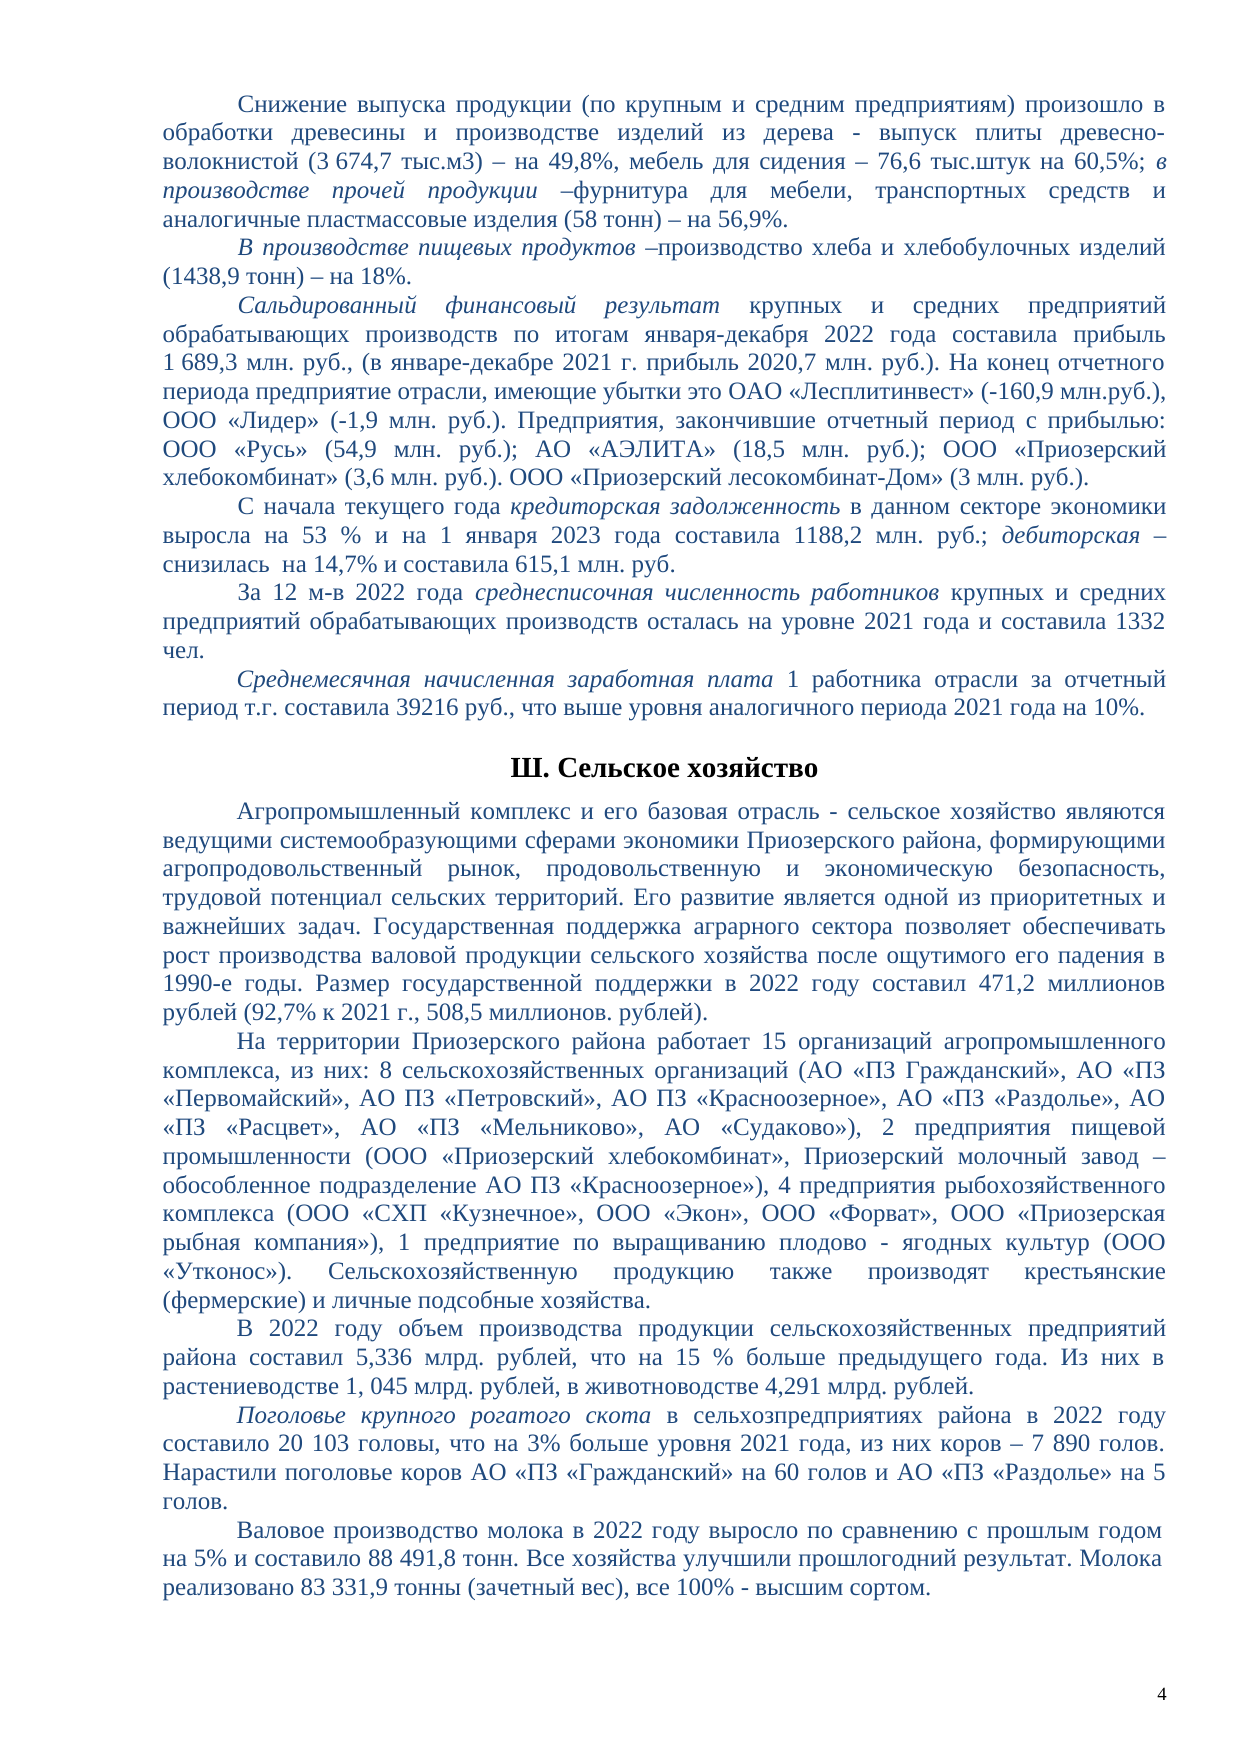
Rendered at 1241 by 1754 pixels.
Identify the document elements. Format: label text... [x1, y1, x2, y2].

text Агропромышленный комплекс и его базовая отрасль - сельское хозяйство являются ведущими системообразующими сферами экономики Приозерского района, формирующими агропродовольственный рынок, продовольственную и экономическую безопасность, трудовой потенциал сельских территорий. Его развитие является одной из приоритетных и важнейших задач. Государственная поддержка аграрного сектора позволяет обеспечивать рост производства валовой продукции сельского хозяйства после ощутимого его падения в 1990-е годы. Размер государственной поддержки в 2022 году составил 471,2 миллионов рублей (92,7% к 2021 г., 508,5 миллионов. рублей). [162, 796, 1166, 1026]
text Сальдированный финансовый результат крупных и средних предприятий обрабатывающих производств по итогам января-декабря 2022 года составила прибыль 1 689,3 млн. руб., (в январе-декабре 2021 г. прибыль 2020,7 млн. руб.). На конец отчетного периода предприятие отрасли, имеющие убытки это ОАО «Лесплитинвест» (-160,9 млн.руб.), ООО «Лидер» (-1,9 млн. руб.). Предприятия, закончившие отчетный период с прибылью: ООО «Русь» (54,9 млн. руб.); АО «АЭЛИТА» (18,5 млн. руб.); ООО «Приозерский хлебокомбинат» (3,6 млн. руб.). ООО «Приозерский лесокомбинат-Дом» (3 млн. руб.). [162, 290, 1166, 491]
text В производстве пищевых продуктов –производство хлеба и хлебобулочных изделий (1438,9 тонн) – на 18%. [162, 232, 1166, 290]
text Среднемесячная начисленная заработная плата 1 работника отрасли за отчетный период т.г. составила 39216 руб., что выше уровня аналогичного периода 2021 года на 10%. [162, 664, 1166, 721]
text С начала текущего года кредиторская задолженность в данном секторе экономики выросла на 53 % и на 1 января 2023 года составила 1188,2 млн. руб.; дебиторская – снизилась на 14,7% и составила 615,1 млн. руб. [162, 491, 1166, 577]
text За 12 м-в 2022 года среднесписочная численность работников крупных и средних предприятий обрабатывающих производств осталась на уровне 2021 года и составила 1332 чел. [162, 577, 1166, 664]
text В 2022 году объем производства продукции сельскохозяйственных предприятий района составил 5,336 млрд. рублей, что на 15 % больше предыдущего года. Из них в растениеводстве 1, 045 млрд. рублей, в животноводстве 4,291 млрд. рублей. [162, 1313, 1166, 1400]
text Поголовье крупного рогатого скота в сельхозпредприятиях района в 2022 году составило 20 103 головы, что на 3% больше уровня 2021 года, из них коров – 7 890 голов. Нарастили поголовье коров АО «ПЗ «Гражданский» на 60 голов и АО «ПЗ «Раздолье» на 5 голов. [162, 1400, 1166, 1515]
text Валовое производство молока в 2022 году выросло по сравнению с прошлым годом на 5% и составило 88 491,8 тонн. Все хозяйства улучшили прошлогодний результат. Молока реализовано 83 331,9 тонны (зачетный вес), все 100% - высшим сортом. [162, 1515, 1163, 1601]
text Ш. Сельское хозяйство [162, 750, 1166, 783]
text На территории Приозерского района работает 15 организаций агропромышленного комплекса, из них: 8 сельскохозяйственных организаций (АО «ПЗ Гражданский», АО «ПЗ «Первомайский», АО ПЗ «Петровский», АО ПЗ «Красноозерное», АО «ПЗ «Раздолье», АО «ПЗ «Расцвет», АО «ПЗ «Мельниково», АО «Судаково»), 2 предприятия пищевой промышленности (ООО «Приозерский хлебокомбинат», Приозерский молочный завод – обособленное подразделение АО ПЗ «Красноозерное»), 4 предприятия рыбохозяйственного комплекса (ООО «СХП «Кузнечное», ООО «Экон», ООО «Форват», ООО «Приозерская рыбная компания»), 1 предприятие по выращиванию плодово - ягодных культур (ООО «Утконос»). Сельскохозяйственную продукцию также производят крестьянские (фермерские) и личные подсобные хозяйства. [162, 1026, 1166, 1313]
text Снижение выпуска продукции (по крупным и средним предприятиям) произошло в обработки древесины и производстве изделий из дерева - выпуск плиты древесно-волокнистой (3 674,7 тыс.м3) – на 49,8%, мебель для сидения – 76,6 тыс.штук на 60,5%; в производстве прочей продукции –фурнитура для мебели, транспортных средств и аналогичные пластмассовые изделия (58 тонн) – на 56,9%. [162, 89, 1166, 232]
